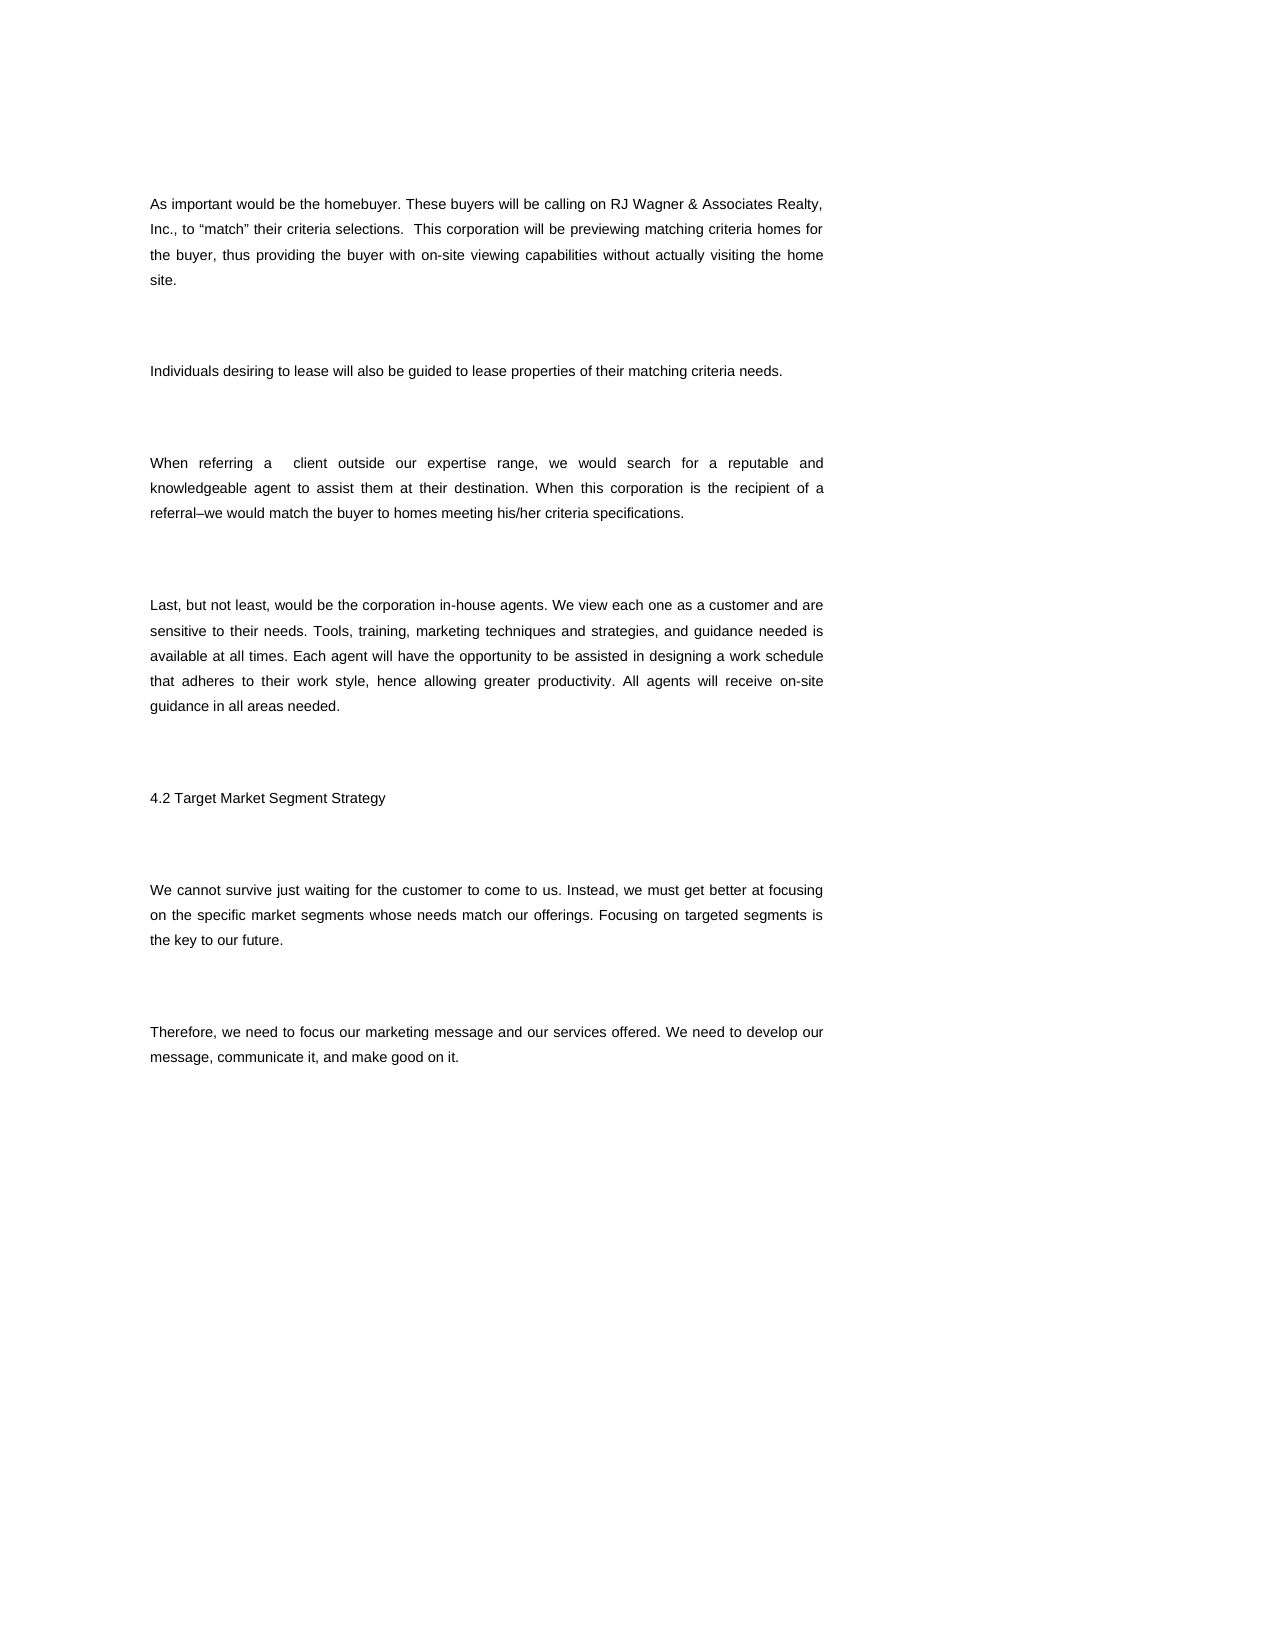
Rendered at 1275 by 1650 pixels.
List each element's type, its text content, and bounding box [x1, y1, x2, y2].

text Individuals desiring to lease will also be guided to lease properties of their matching criteria needs. [150, 363, 825, 380]
text 4.2 Target Market Segment Strategy [150, 789, 825, 806]
text As important would be the homebuyer. These buyers will be calling on RJ Wagner & Associates Realty, Inc., to “match” their criteria selections. This corporation will be previewing matching criteria homes for the buyer, thus providing the buyer with on-site viewing capabilities without actually visiting the home site. [150, 196, 825, 288]
text Therefore, we need to focus our marketing message and our services offered. We need to develop our message, communicate it, and make good on it. [150, 1023, 825, 1065]
text We cannot survive just waiting for the customer to come to us. Instead, we must get better at focusing on the specific market segments whose needs match our offerings. Focusing on targeted segments is the key to our future. [150, 881, 825, 948]
text Last, but not least, would be the corporation in-house agents. We view each one as a customer and are sensitive to their needs. Tools, training, marketing techniques and strategies, and guidance needed is available at all times. Each agent will have the opportunity to be assisted in designing a work schedule that adheres to their work style, hence allowing greater productivity. All agents will receive on-site guidance in all areas needed. [150, 597, 825, 714]
text When referring a client outside our expertise range, we would search for a reputable and knowledgeable agent to assist them at their destination. When this corporation is the recipient of a referral–we would match the buyer to homes meeting his/her criteria specifications. [150, 455, 825, 522]
